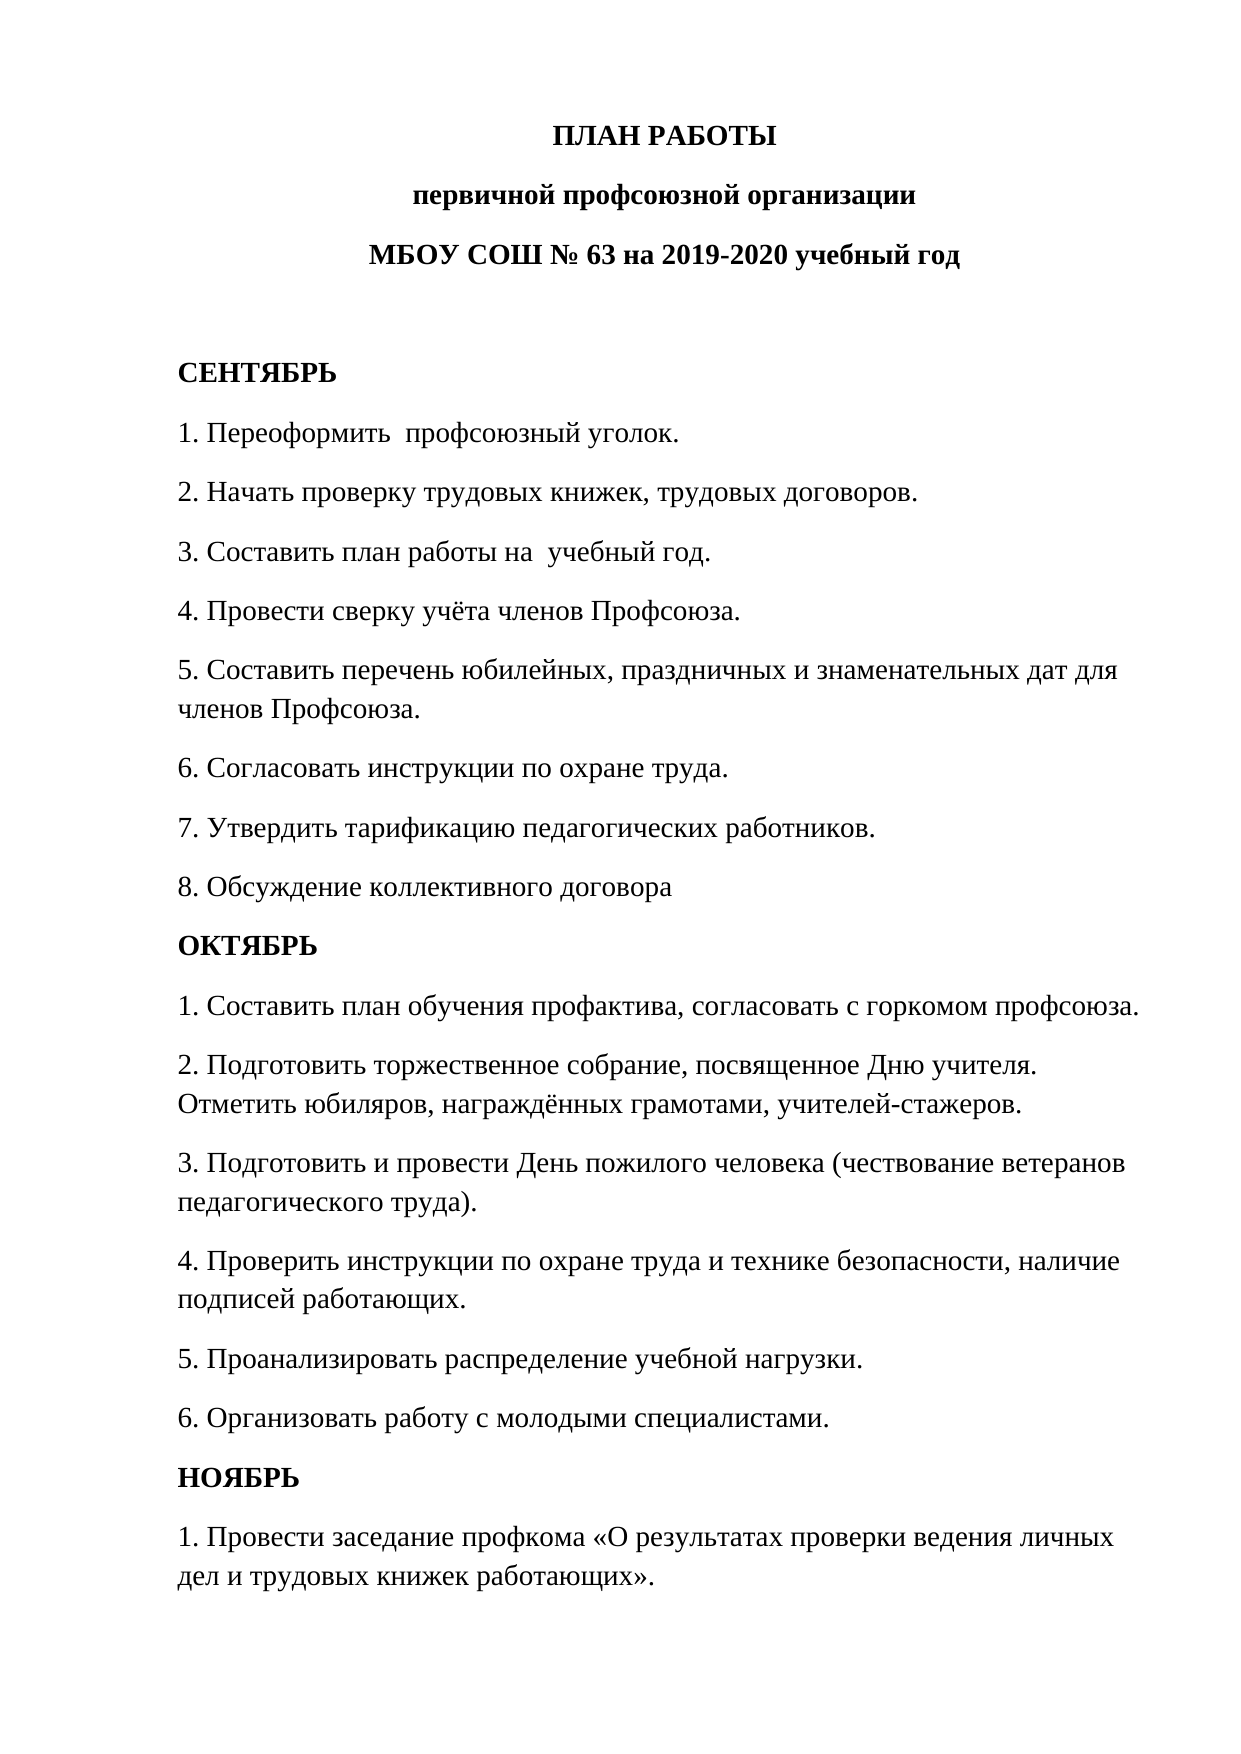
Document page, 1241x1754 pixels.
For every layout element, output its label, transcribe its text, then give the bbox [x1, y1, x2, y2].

text НОЯБРЬ [177, 1460, 1152, 1493]
text 1. Составить план обучения профактива, согласовать с горкомом профсоюза. [177, 988, 1152, 1021]
text 6. Согласовать инструкции по охране труда. [177, 750, 1152, 784]
text 2. Подготовить торжественное собрание, посвященное Дню учителя. Отметить юбиляров, награждённых грамотами, учителей-стажеров. [177, 1047, 1152, 1119]
text 4. Провести сверку учёта членов Профсоюза. [177, 593, 1152, 627]
text первичной профсоюзной организации [177, 177, 1152, 211]
text 8. Обсуждение коллективного договора [177, 869, 1152, 903]
text 1. Переоформить профсоюзный уголок. [177, 415, 1152, 448]
text СЕНТЯБРЬ [177, 356, 1152, 389]
text 6. Организовать работу с молодыми специалистами. [177, 1400, 1152, 1434]
text 3. Составить план работы на учебный год. [177, 534, 1152, 567]
text 3. Подготовить и провести День пожилого человека (чествование ветеранов педагогического труда). [177, 1145, 1152, 1217]
text 7. Утвердить тарификацию педагогических работников. [177, 810, 1152, 843]
text 4. Проверить инструкции по охране труда и технике безопасности, наличие подписей работающих. [177, 1243, 1152, 1315]
text 1. Провести заседание профкома «О результатах проверки ведения личных дел и трудовых книжек работающих». [177, 1519, 1152, 1591]
text МБОУ СОШ № 63 на 2019-2020 учебный год [177, 237, 1152, 270]
text 5. Проанализировать распределение учебной нагрузки. [177, 1341, 1152, 1374]
text 5. Составить перечень юбилейных, праздничных и знаменательных дат для членов Профсоюза. [177, 652, 1152, 724]
text 2. Начать проверку трудовых книжек, трудовых договоров. [177, 474, 1152, 508]
text ПЛАН РАБОТЫ [177, 118, 1152, 152]
text ОКТЯБРЬ [177, 928, 1152, 962]
